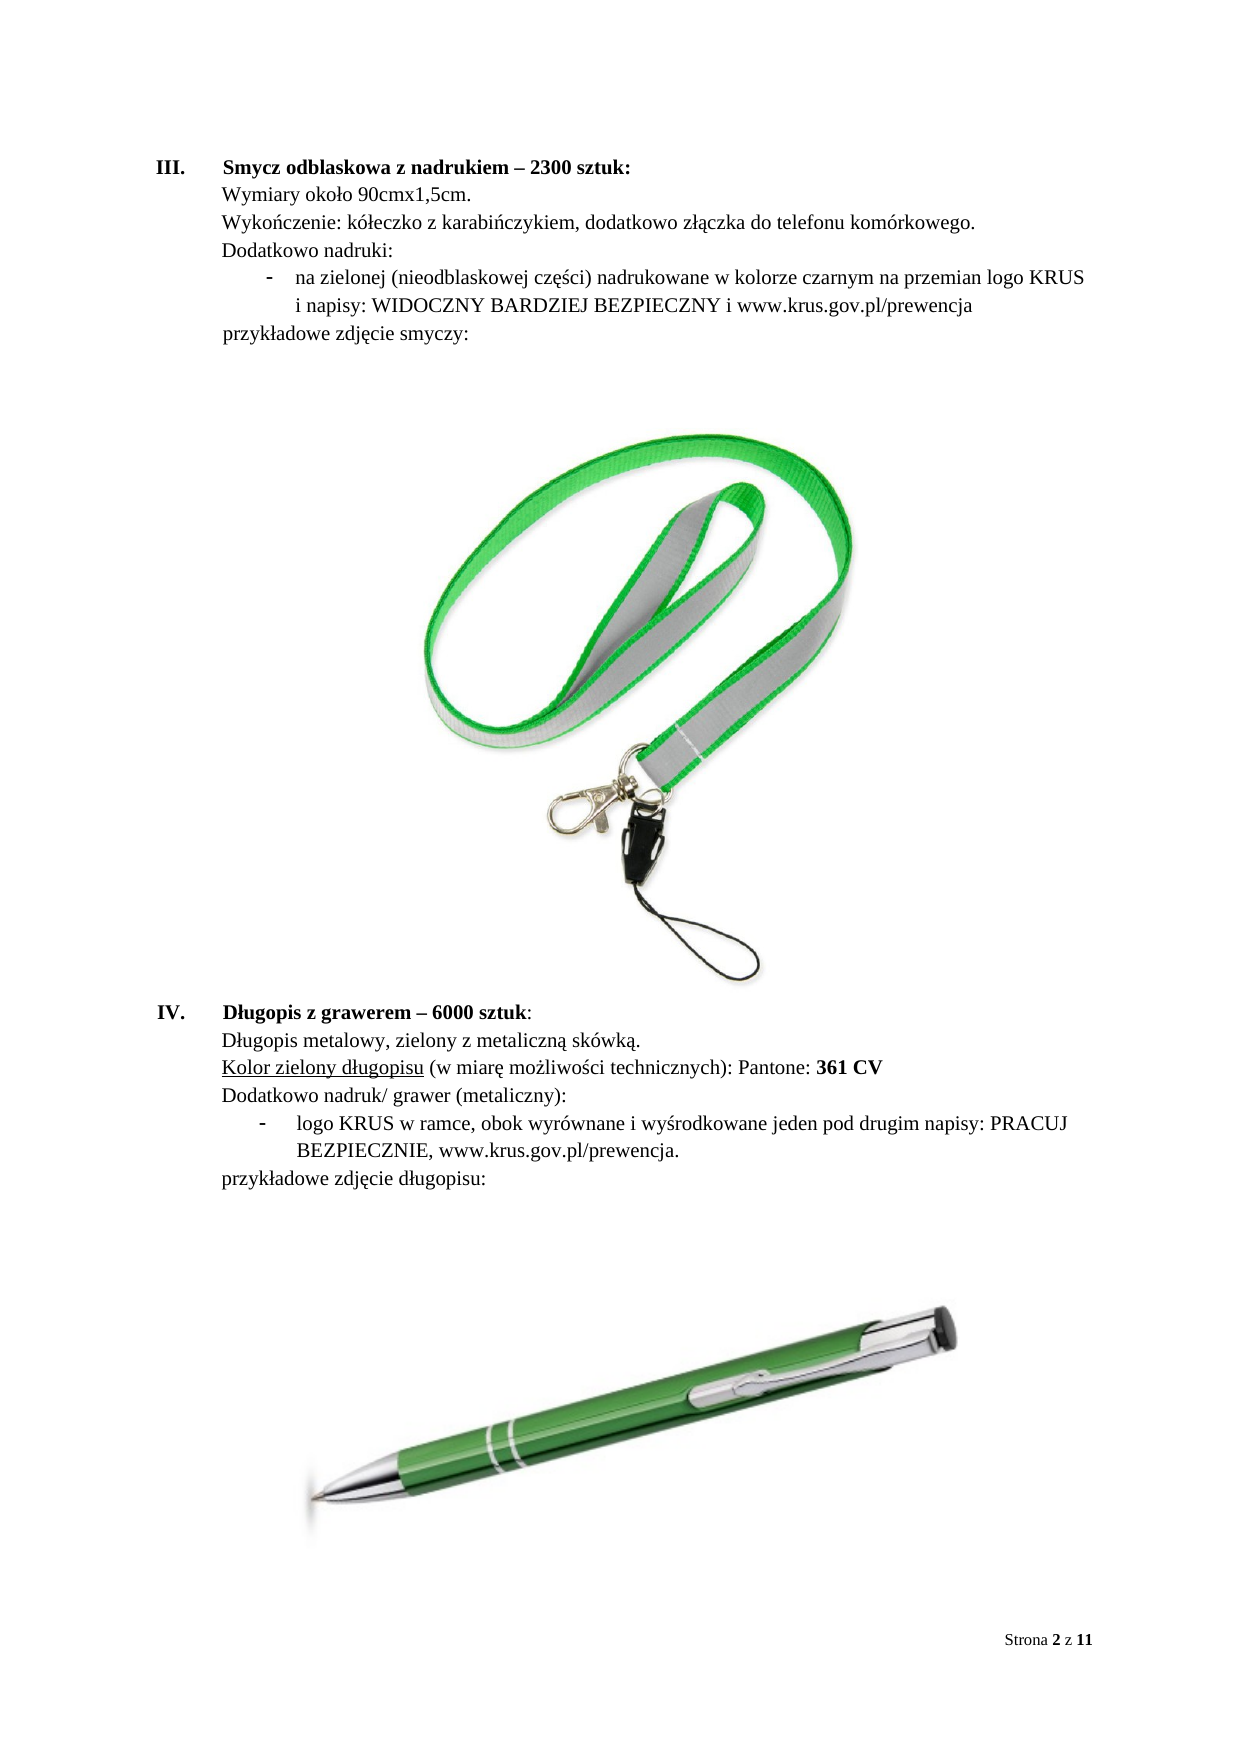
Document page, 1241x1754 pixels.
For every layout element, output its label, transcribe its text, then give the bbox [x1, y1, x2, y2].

text Wymiary około 90cmx1,5cm. [148, 182, 1093, 206]
text Wykończenie: kółeczko z karabińczykiem, dodatkowo złączka do telefonu komórkowego. [186, 210, 1093, 234]
text Dodatkowo nadruk/ grawer (metaliczny): [148, 1083, 1093, 1107]
text przykładowe zdjęcie długopisu: [148, 1166, 1093, 1190]
list przykładowe zdjęcie smyczy: [223, 320, 1093, 344]
picture [280, 1248, 960, 1591]
list Długopis z grawerem – 6000 sztuk: [185, 1000, 1093, 1024]
list logo KRUS w ramce, obok wyrównane i wyśrodkowane jeden pod drugim napisy: PRACUJ BEZPIECZNIE, www.krus.gov.pl/prewencja. [259, 1111, 1093, 1162]
text Kolor zielony długopisu (w miarę możliwości technicznych): Pantone: 361 CV [221, 1055, 1093, 1079]
list na zielonej (nieodblaskowej części) nadrukowane w kolorze czarnym na przemian logo KRUS i napisy: WIDOCZNY BARDZIEJ BEZPIECZNY i www.krus.gov.pl/prewencja [266, 265, 1093, 317]
text Dodatkowo nadruki: [148, 238, 1093, 262]
list Smycz odblaskowa z nadrukiem – 2300 sztuk: [185, 155, 1093, 179]
picture [349, 378, 967, 996]
text Długopis metalowy, zielony z metaliczną skówką. [148, 1028, 1093, 1052]
